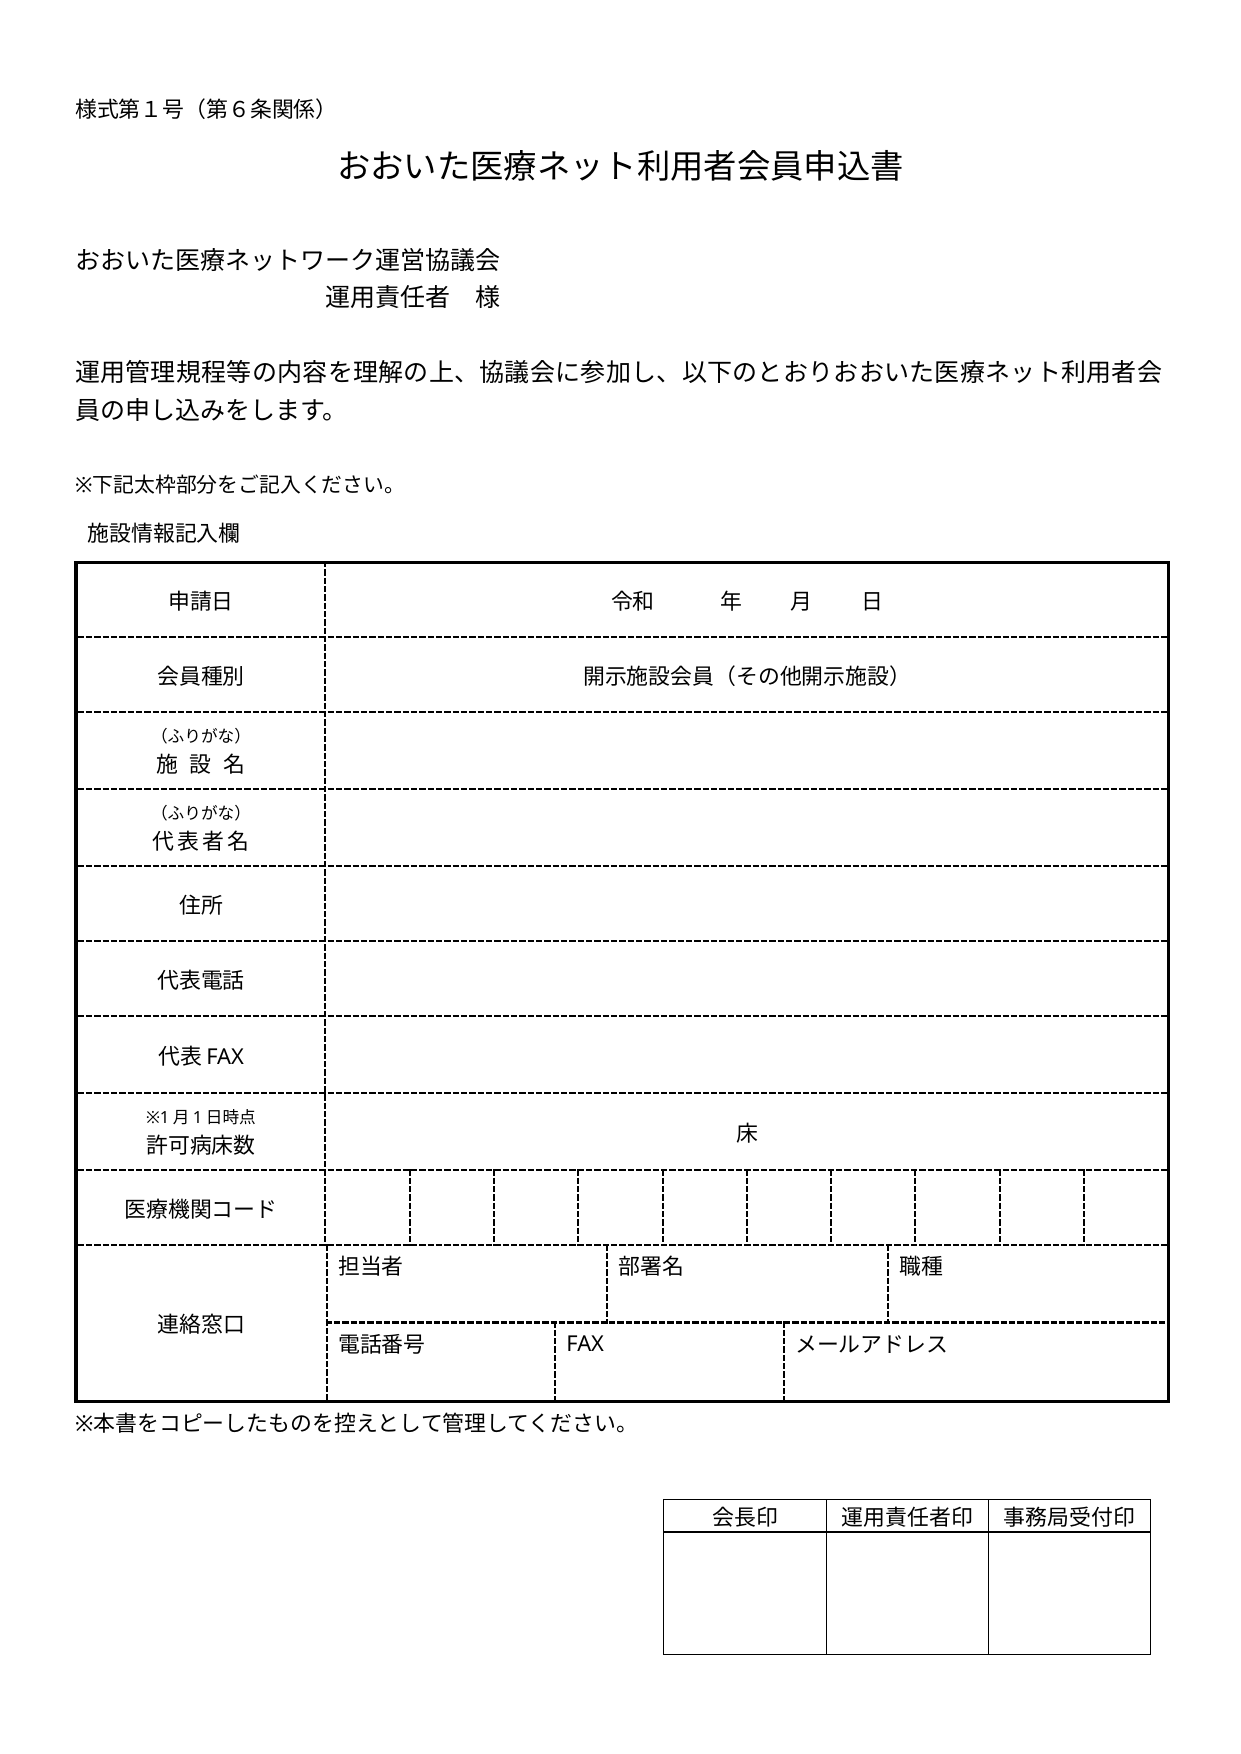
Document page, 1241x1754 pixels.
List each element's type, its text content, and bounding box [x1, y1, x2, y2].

table_cell 令和 年 月 日 [325, 564, 1167, 636]
table_cell 会員種別 [78, 636, 325, 711]
table_cell [78, 711, 325, 788]
table_cell [325, 940, 1167, 1015]
table_cell [1084, 1169, 1167, 1244]
table_cell 申請日 [78, 564, 325, 636]
table_cell 電話番号 [327, 1321, 555, 1399]
table_cell FAX [555, 1321, 784, 1399]
table_cell 連絡窓口 [78, 1244, 327, 1399]
table_cell [827, 1533, 988, 1654]
table_cell [325, 711, 1167, 788]
table_cell [1000, 1169, 1084, 1244]
table_cell [989, 1533, 1150, 1654]
table_cell [410, 1169, 494, 1244]
table_cell 住所 [78, 865, 325, 940]
table_cell 職種 [888, 1244, 1167, 1321]
table_cell [325, 865, 1167, 940]
text おおいた医療ネットワーク運営協議会 [75, 239, 1165, 277]
table_cell 担当者 [327, 1244, 607, 1321]
table_cell [578, 1169, 663, 1244]
table_cell 開示施設会員（その他開示施設） [325, 636, 1167, 711]
table_cell [915, 1169, 1000, 1244]
table_header 事務局受付印 [989, 1500, 1150, 1531]
table_cell メールアドレス [784, 1321, 1167, 1399]
table_cell 代表FAX [78, 1015, 325, 1092]
table_cell 代表電話 [78, 940, 325, 1015]
table_cell [663, 1169, 747, 1244]
text 運用管理規程等の内容を理解の上、協議会に参加し、以下のとおりおおいた医療ネット利用者会員の申し込みをします。 [75, 352, 1165, 427]
table_header 施設情報記入欄 [76, 502, 1168, 561]
table_header 会長印 [664, 1500, 826, 1531]
table_cell 床 [325, 1092, 1167, 1169]
table_cell 部署名 [607, 1244, 888, 1321]
table_cell [78, 1092, 325, 1169]
text おおいた医療ネット利用者会員申込書 [75, 127, 1165, 202]
table_cell [325, 788, 1167, 865]
table_cell [78, 788, 325, 865]
table_cell [494, 1169, 578, 1244]
table_cell [325, 1169, 410, 1244]
table_cell [325, 1015, 1167, 1092]
table_cell [664, 1533, 826, 1654]
text ※本書をコピーしたものを控えとして管理してください。 [75, 1403, 1165, 1440]
text ※下記太枠部分をご記入ください。 [75, 464, 1165, 502]
table_cell [747, 1169, 831, 1244]
table_cell 医療機関コード [78, 1169, 325, 1244]
text 運用責任者 様 [75, 277, 1165, 314]
table_cell [831, 1169, 915, 1244]
table_header 運用責任者印 [827, 1500, 988, 1531]
text 様式第１号（第６条関係） [75, 89, 1165, 127]
